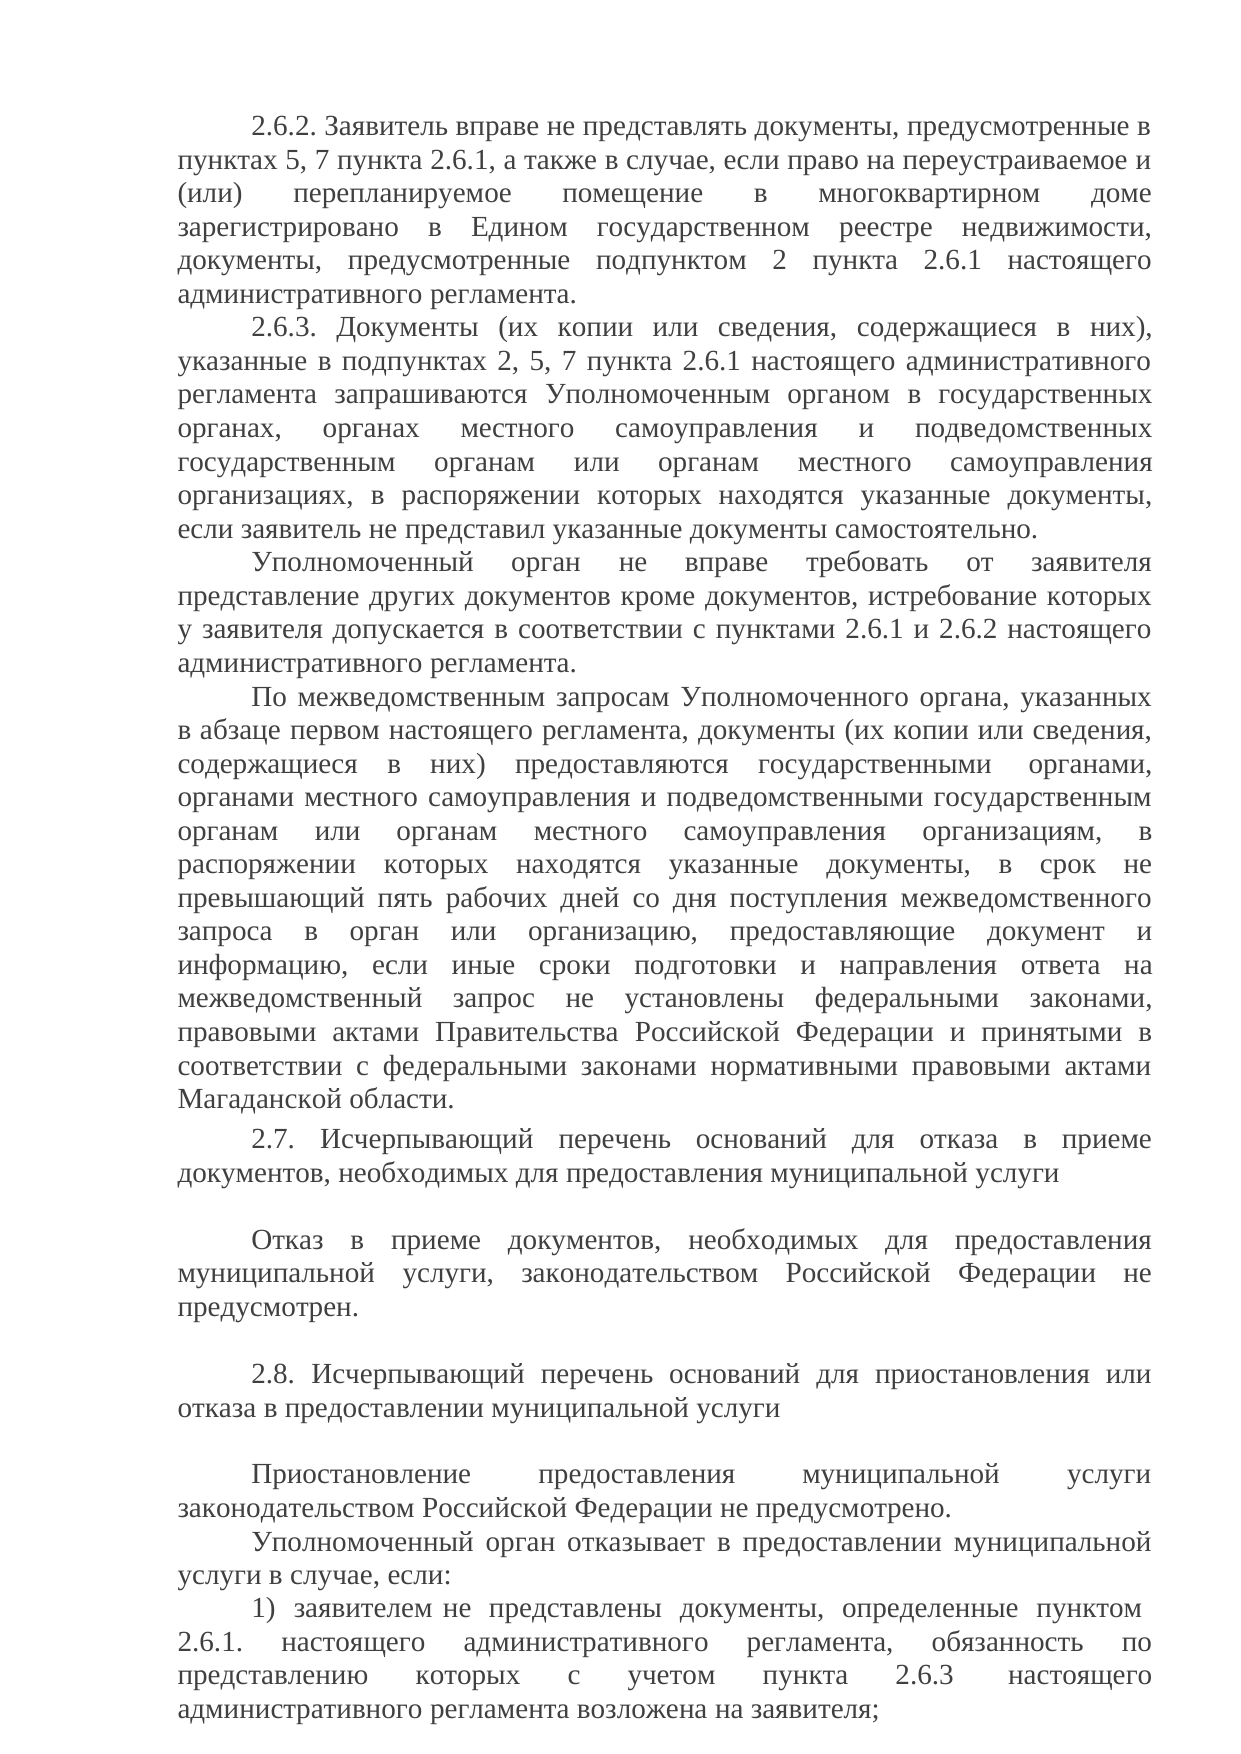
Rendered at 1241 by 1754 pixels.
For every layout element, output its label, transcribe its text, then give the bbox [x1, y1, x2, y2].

text Уполномоченный орган не вправе требовать от заявителя представление других документов кроме документов, истребование которых у заявителя допускается в соответствии с пунктами 2.6.1 и 2.6.2 настоящего административного регламента. [177, 544, 1152, 679]
list Документы (их копии или сведения, содержащиеся в них), указанные в подпунктах 2, 5, 7 пункта 2.6.1 настоящего административного регламента запрашиваются Уполномоченным органом в государственных органах, органах местного самоуправления и подведомственных государственным органам или органам местного самоуправления организациях, в распоряжении которых находятся указанные документы, если заявитель не представил указанные документы самостоятельно. [177, 309, 1152, 544]
list Исчерпывающий перечень оснований для отказа в приеме документов, необходимых для предоставления муниципальной услуги [177, 1122, 1152, 1189]
text Уполномоченный орган отказывает в предоставлении муниципальной услуги в случае, если: [177, 1524, 1152, 1591]
list заявителем не представлены документы, определенные пунктом [251, 1591, 1192, 1624]
text По межведомственным запросам Уполномоченного органа, указанных в абзаце первом настоящего регламента, документы (их копии или сведения, содержащиеся в них) предоставляются государственными органами, органами местного самоуправления и подведомственными государственным органам или органам местного самоуправления организациям, в распоряжении которых находятся указанные документы, в срок не превышающий пять рабочих дней со дня поступления межведомственного запроса в орган или организацию, предоставляющие документ и информацию, если иные сроки подготовки и направления ответа на межведомственный запрос не установлены федеральными законами, правовыми актами Правительства Российской Федерации и принятыми в соответствии с федеральными законами нормативными правовыми актами Магаданской области. [177, 679, 1152, 1115]
list Заявитель вправе не представлять документы, предусмотренные в пунктах 5, 7 пункта 2.6.1, а также в случае, если право на переустраиваемое и (или) перепланируемое помещение в многоквартирном доме зарегистрировано в Едином государственном реестре недвижимости, документы, предусмотренные подпунктом 2 пункта 2.6.1 настоящего административного регламента. [177, 108, 1152, 309]
list настоящего административного регламента, обязанность по представлению которых с учетом пункта 2.6.3 настоящего административного регламента возложена на заявителя; [177, 1624, 1152, 1724]
text Приостановление предоставления муниципальной услуги законодательством Российской Федерации не предусмотрено. [177, 1457, 1151, 1524]
list Исчерпывающий перечень оснований для приостановления или отказа в предоставлении муниципальной услуги [177, 1356, 1152, 1423]
text Отказ в приеме документов, необходимых для предоставления муниципальной услуги, законодательством Российской Федерации не предусмотрен. [177, 1222, 1152, 1322]
